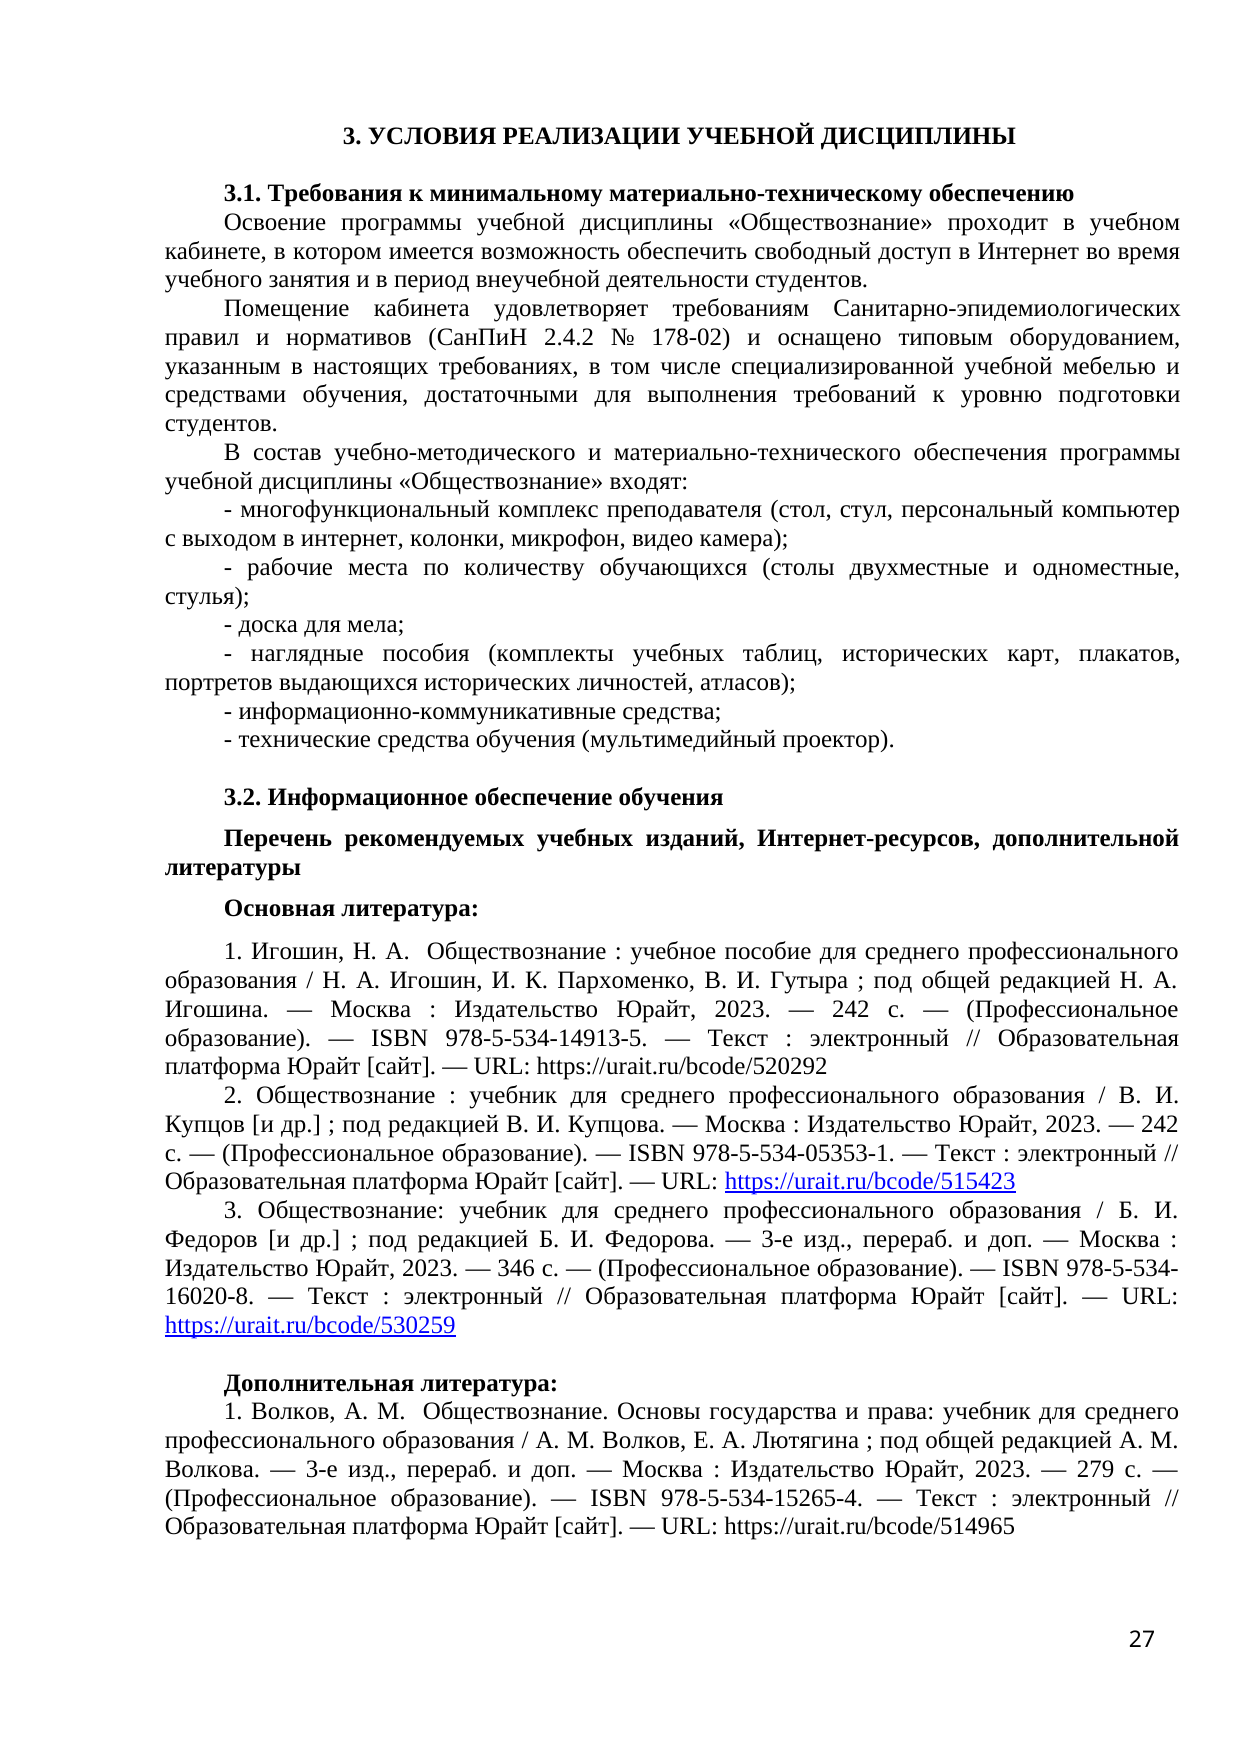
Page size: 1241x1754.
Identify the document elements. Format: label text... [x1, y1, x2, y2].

text 3.2. Информационное обеспечение обучения [164, 782, 1180, 811]
text Помещение кабинета удовлетворяет требованиям Санитарно-эпидемиологических правил и нормативов (СанПиН 2.4.2 № 178-02) и оснащено типовым оборудованием, указанным в настоящих требованиях, в том числе специализированной учебной мебелью и средствами обучения, достаточными для выполнения требований к уровню подготовки студентов. [164, 293, 1181, 437]
text Дополнительная литература: [164, 1368, 1180, 1396]
text 3.1. Требования к минимальному материально-техническому обеспечению [164, 178, 1181, 207]
text - многофункциональный комплекс преподавателя (стол, стул, персональный компьютер с выходом в интернет, колонки, микрофон, видео камера); [164, 494, 1181, 552]
text - информационно-коммуникативные средства; [164, 696, 1181, 724]
text 1. Волков, А. М. Обществознание. Основы государства и права: учебник для среднего профессионального образования / А. М. Волков, Е. А. Лютягина ; под общей редакцией А. М. Волкова. — 3-е изд., перераб. и доп. — Москва : Издательство Юрайт, 2023. — 279 с. — (Профессиональное образование). — ISBN 978-5-534-15265-4. — Текст : электронный // Образовательная платформа Юрайт [сайт]. — URL: https://urait.ru/bcode/514965 [164, 1396, 1180, 1540]
text - наглядные пособия (комплекты учебных таблиц, исторических карт, плакатов, портретов выдающихся исторических личностей, атласов); [164, 638, 1181, 696]
text 2. Обществознание : учебник для среднего профессионального образования / В. И. Купцов [и др.] ; под редакцией В. И. Купцова. — Москва : Издательство Юрайт, 2023. — 242 с. — (Профессиональное образование). — ISBN 978-5-534-05353-1. — Текст : электронный // Образовательная платформа Юрайт [сайт]. — URL: https://urait.ru/bcode/515423 [164, 1080, 1180, 1195]
text - технические средства обучения (мультимедийный проектор). [164, 724, 1181, 753]
text Освоение программы учебной дисциплины «Обществознание» проходит в учебном кабинете, в котором имеется возможность обеспечить свободный доступ в Интернет во время учебного занятия и в период внеучебной деятельности студентов. [164, 207, 1181, 293]
text Перечень рекомендуемых учебных изданий, Интернет-ресурсов, дополнительной литературы [164, 823, 1180, 881]
text - доска для мела; [164, 609, 1181, 638]
text 3. УСЛОВИЯ РЕАЛИЗАЦИИ УЧЕБНОЙ ДИСЦИПЛИНЫ [177, 121, 1181, 149]
text В состав учебно-методического и материально-технического обеспечения программы учебной дисциплины «Обществознание» входят: [164, 437, 1181, 494]
text Основная литература: [164, 893, 1180, 922]
text - рабочие места по количеству обучающихся (столы двухместные и одноместные, стулья); [164, 552, 1181, 609]
text 1. Игошин, Н. А. Обществознание : учебное пособие для среднего профессионального образования / Н. А. Игошин, И. К. Пархоменко, В. И. Гутыра ; под общей редакцией Н. А. Игошина. — Москва : Издательство Юрайт, 2023. — 242 с. — (Профессиональное образование). — ISBN 978-5-534-14913-5. — Текст : электронный // Образовательная платформа Юрайт [сайт]. — URL: https://urait.ru/bcode/520292 [164, 936, 1180, 1080]
text 3. Обществознание: учебник для среднего профессионального образования / Б. И. Федоров [и др.] ; под редакцией Б. И. Федорова. — 3-е изд., перераб. и доп. — Москва : Издательство Юрайт, 2023. — 346 с. — (Профессиональное образование). — ISBN 978-5-534-16020-8. — Текст : электронный // Образовательная платформа Юрайт [сайт]. — URL: https://urait.ru/bcode/530259 [164, 1195, 1180, 1339]
